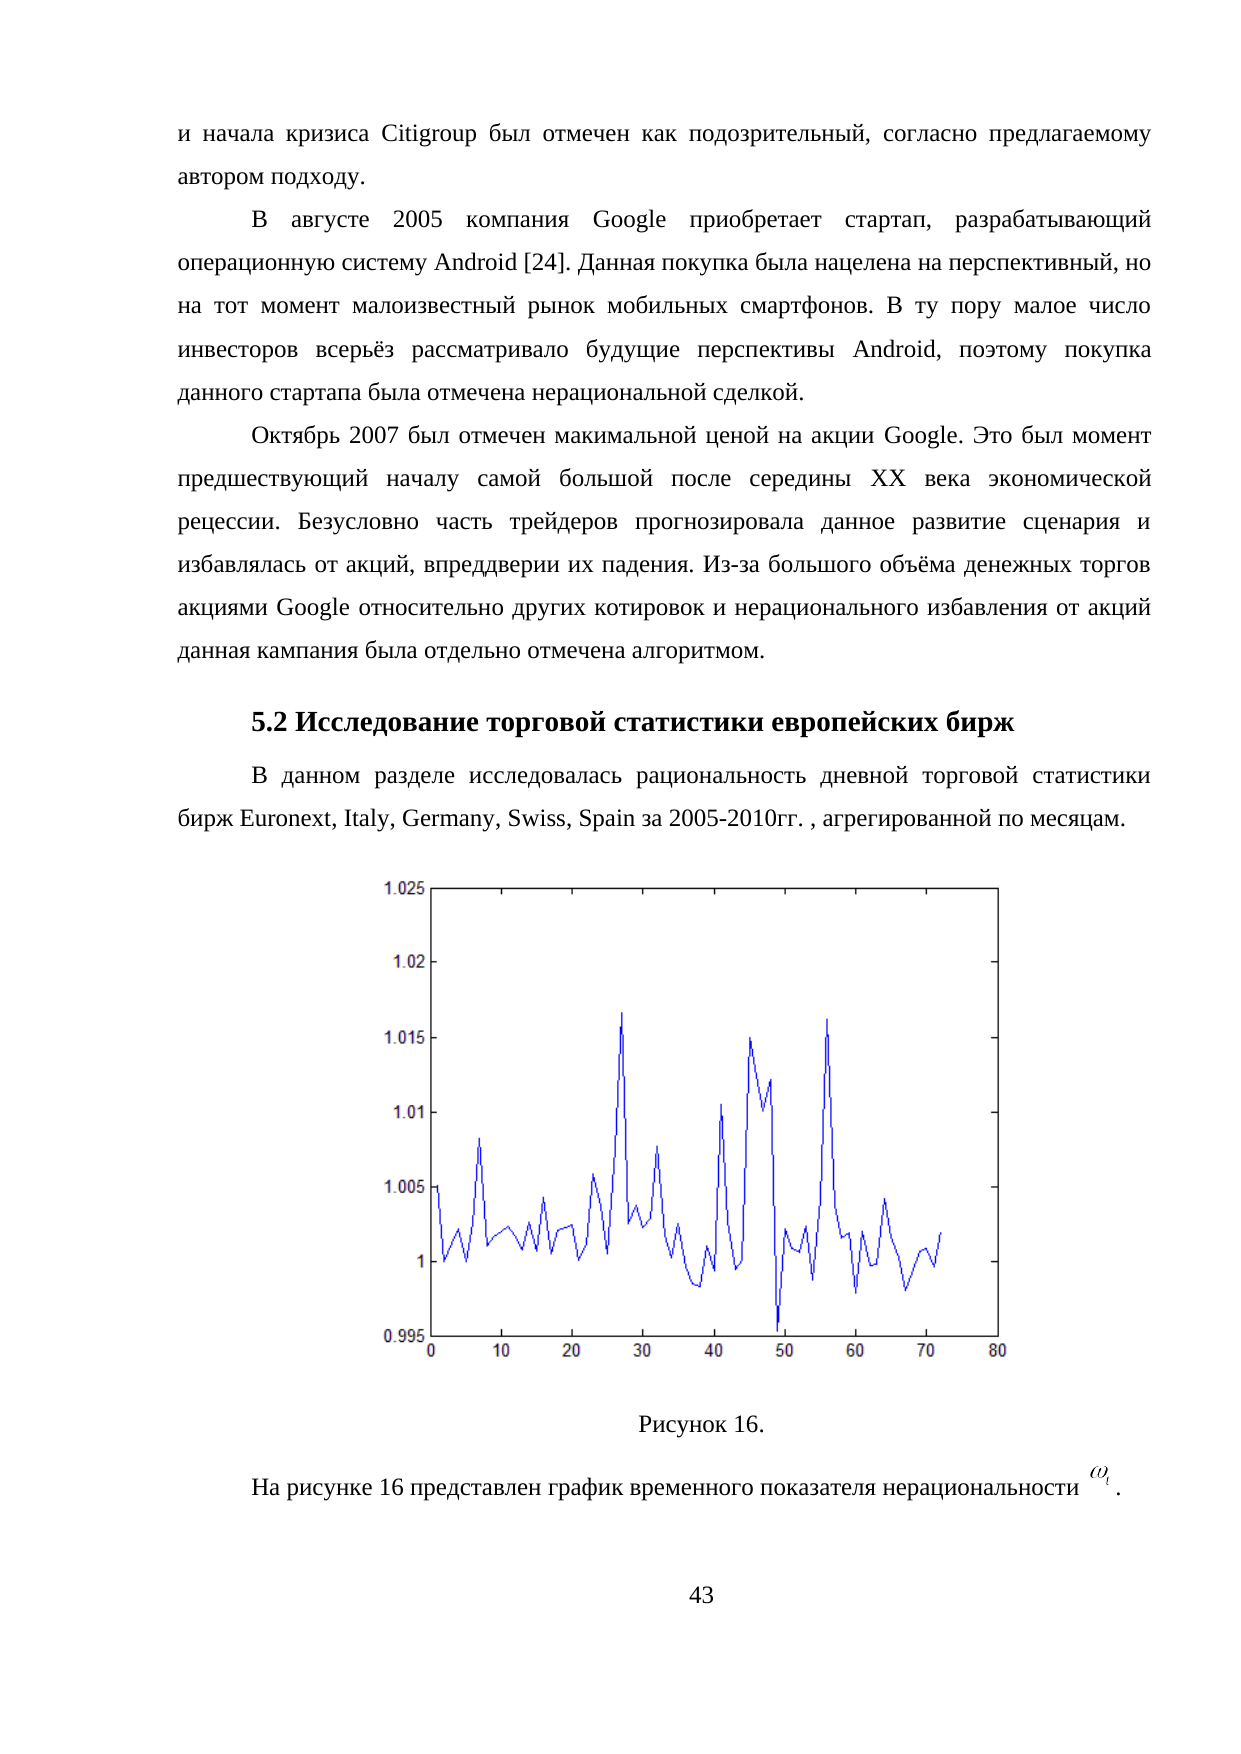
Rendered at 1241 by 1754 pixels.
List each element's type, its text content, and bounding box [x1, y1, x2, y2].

subtitle 5.2 Исследование торговой статистики европейских бирж [177, 704, 1152, 737]
picture [335, 846, 1067, 1396]
text Рисунок 16. [177, 1409, 1152, 1438]
text В августе 2005 компания Google приобретает стартап, разрабатывающий операционную систему Android [24]. Данная покупка была нацелена на перспективный, но на тот момент малоизвестный рынок мобильных смартфонов. В ту пору малое число инвесторов всерьёз рассматривало будущие перспективы Android, поэтому покупка данного стартапа была отмечена нерациональной сделкой. [177, 204, 1152, 406]
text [177, 118, 1152, 190]
text На рисунке 16 представлен график временного показателя нерациональности . [177, 1453, 1152, 1501]
text Октябрь 2007 был отмечен макимальной ценой на акции Google. Это был момент предшествующий началу самой большой после середины XX века экономической рецессии. Безусловно часть трейдеров прогнозировала данное развитие сценария и избавлялась от акций, впреддверии их падения. Из-за большого объёма денежных торгов акциями Google относительно других котировок и нерационального избавления от акций данная кампания была отдельно отмечена алгоритмом. [177, 420, 1152, 664]
text В данном разделе исследовалась рациональность дневной торговой статистики бирж Euronext, Italy, Germany, Swiss, Spain за 2005-2010гг. , агрегированной по месяцам. [177, 760, 1152, 832]
